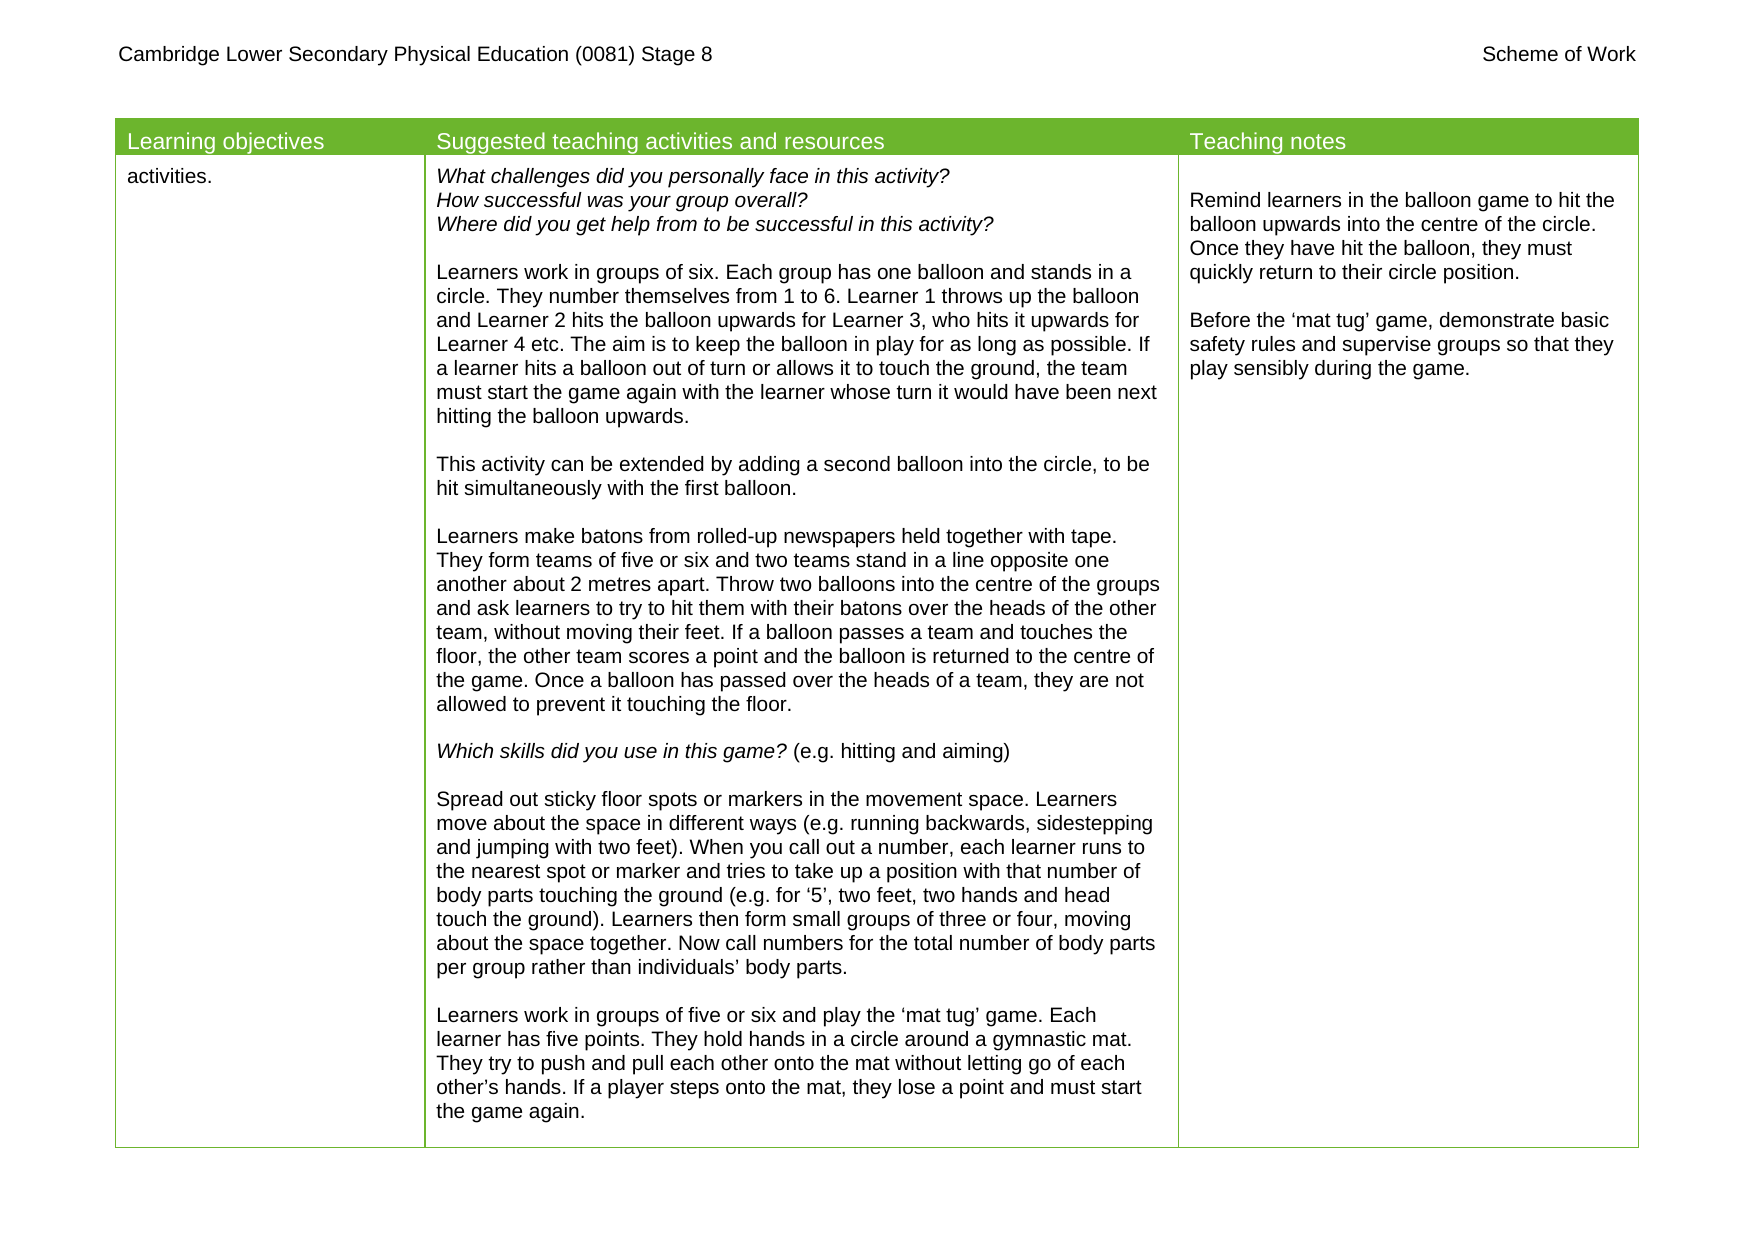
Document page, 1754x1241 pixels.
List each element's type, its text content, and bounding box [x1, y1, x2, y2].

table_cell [116, 155, 424, 1147]
table_header Teaching notes [1179, 119, 1638, 154]
table_header Learning objectives [116, 119, 424, 154]
table_header Suggested teaching activities and resources [426, 119, 1178, 154]
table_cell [426, 155, 1178, 1147]
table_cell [1179, 155, 1638, 1147]
